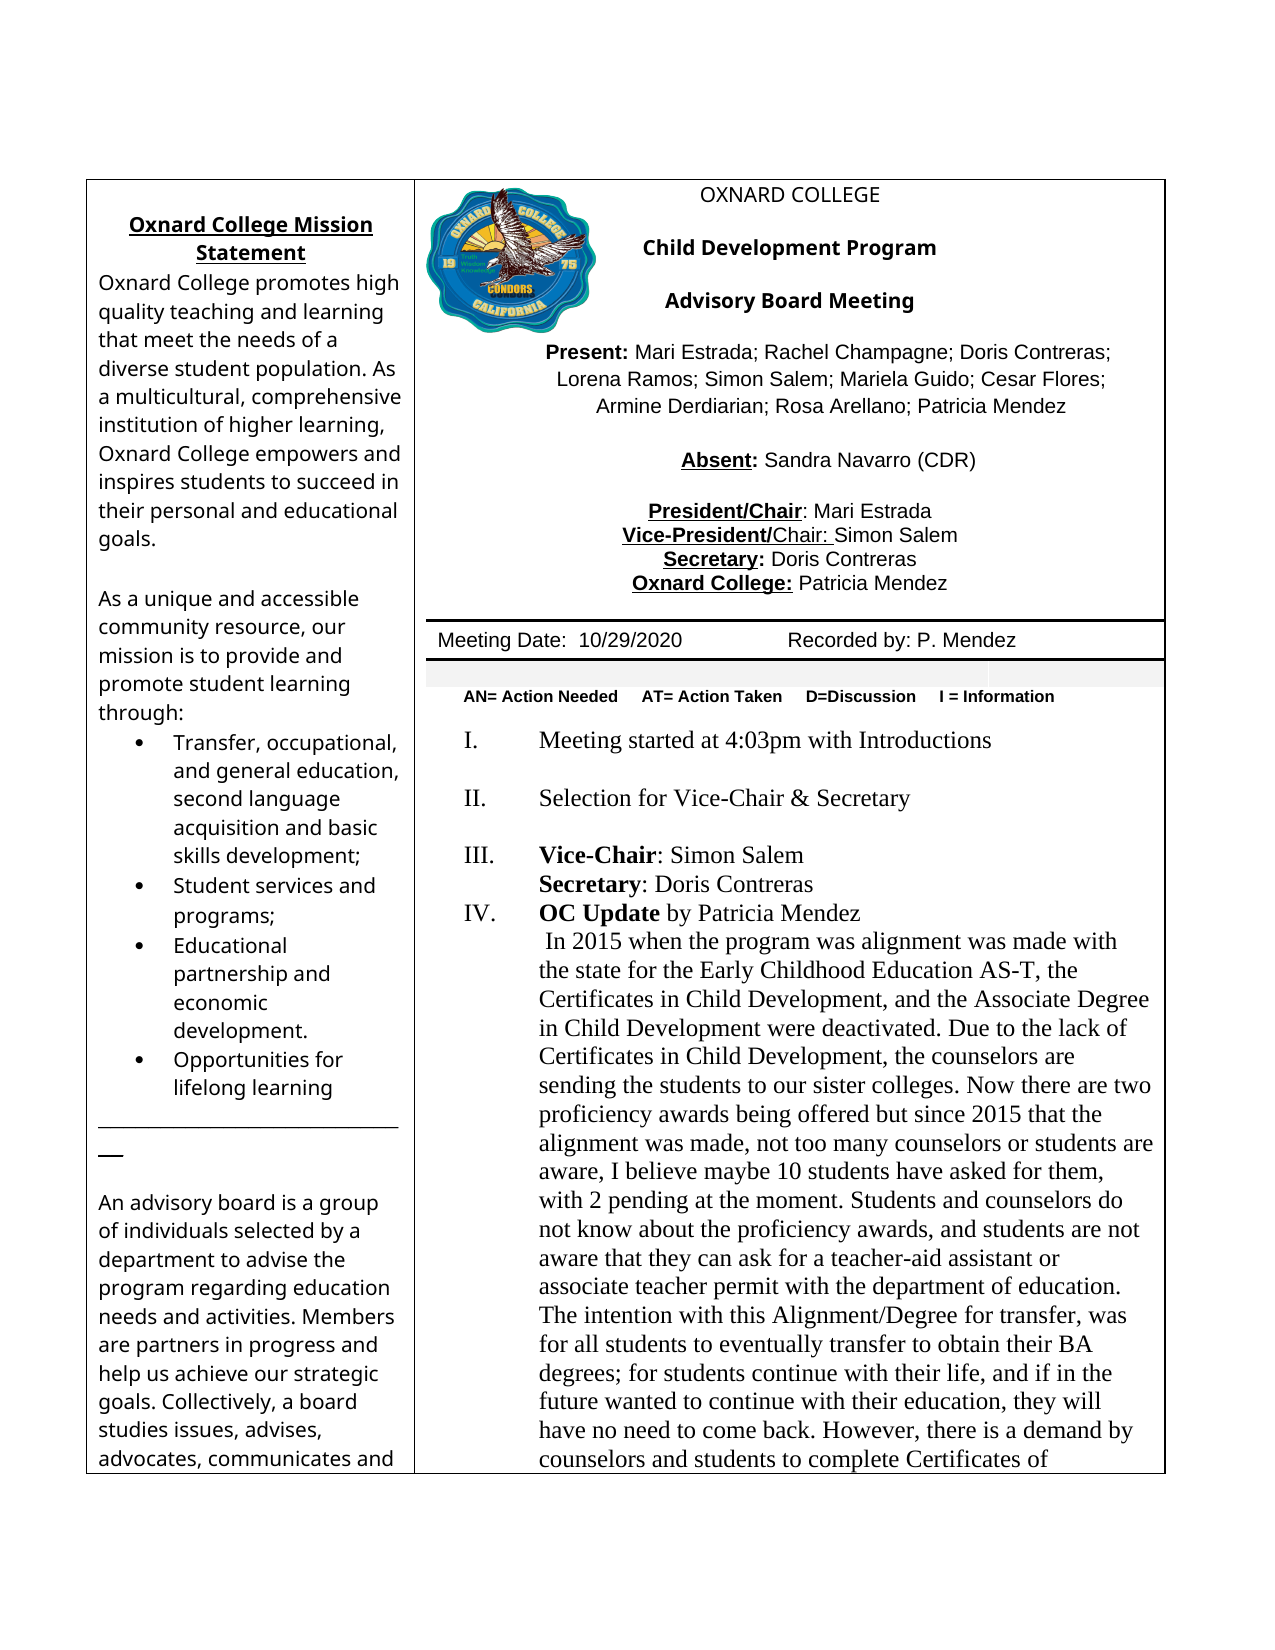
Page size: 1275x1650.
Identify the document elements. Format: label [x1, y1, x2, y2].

table_header [415, 180, 1164, 1473]
table_header [87, 180, 414, 1473]
